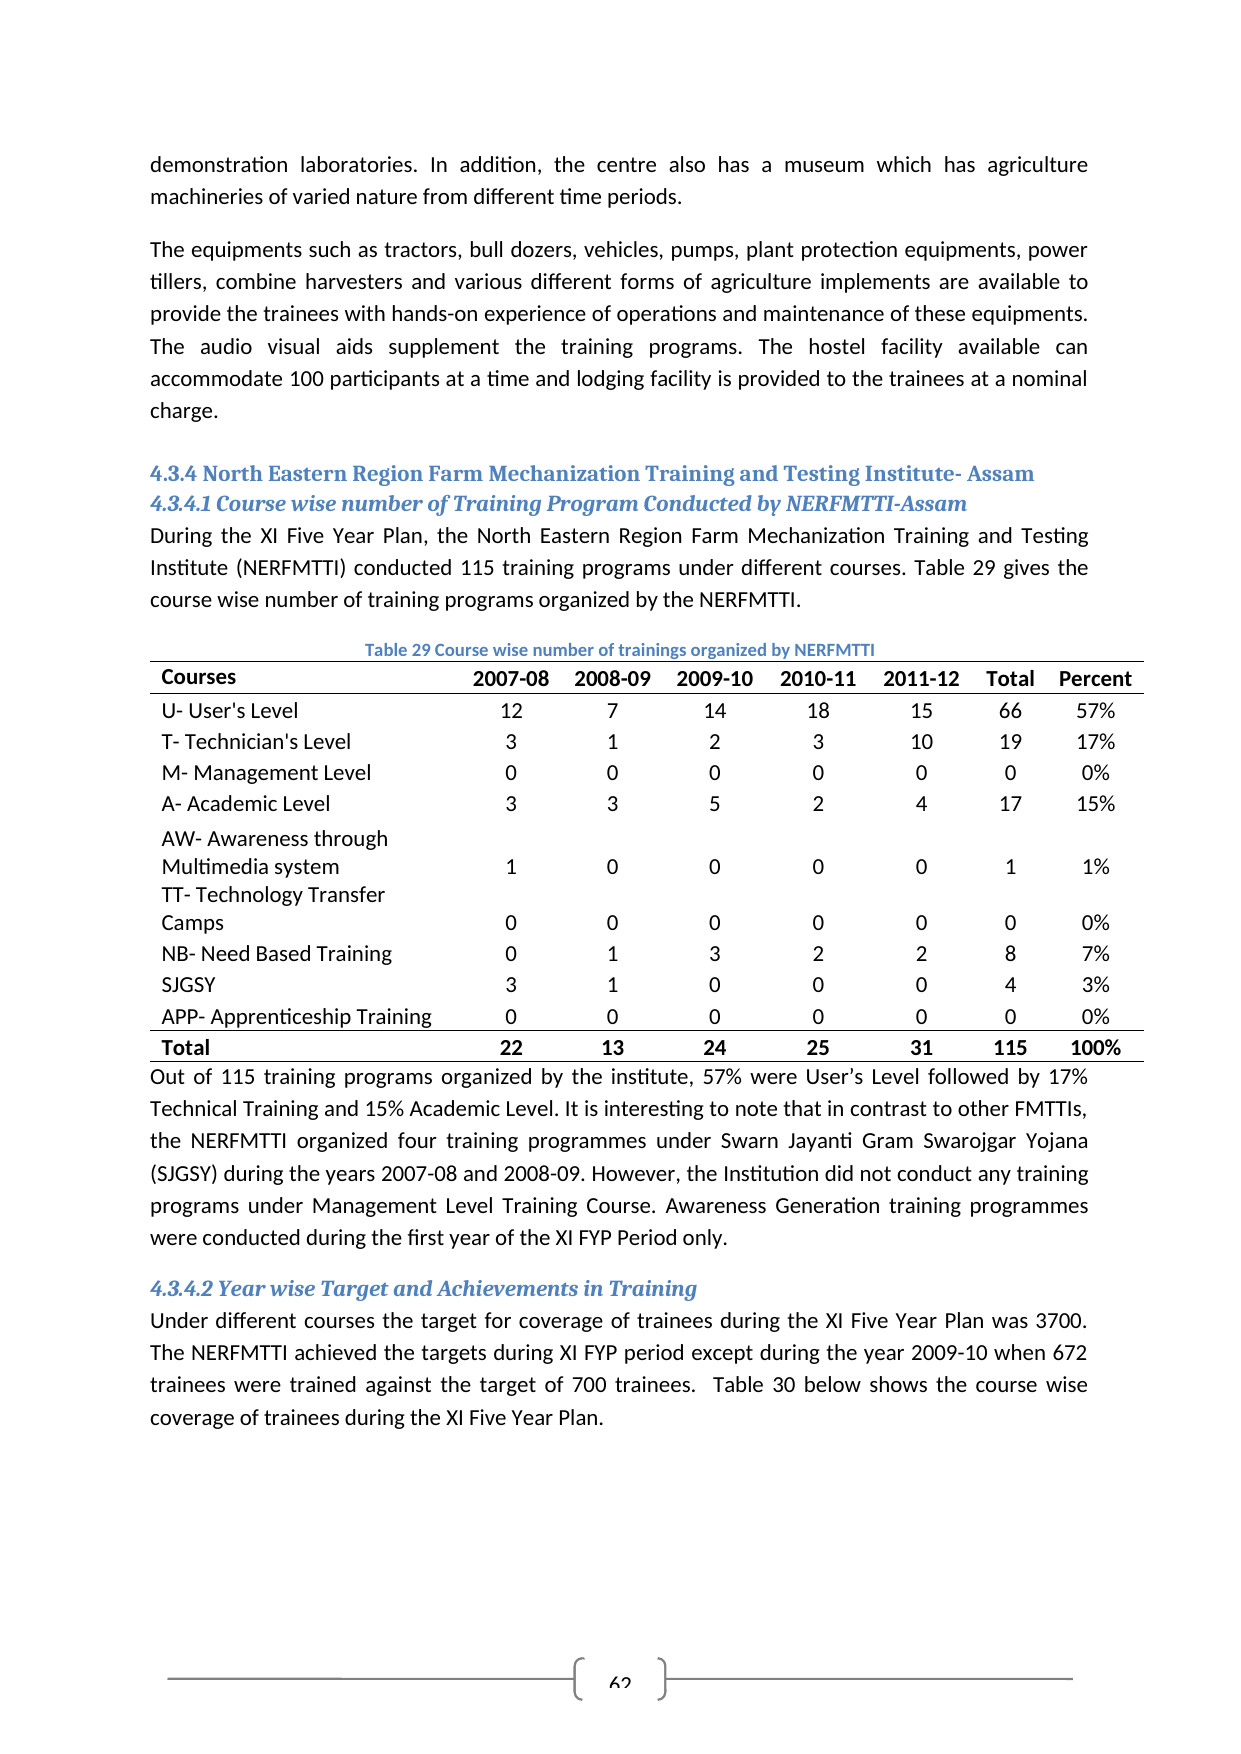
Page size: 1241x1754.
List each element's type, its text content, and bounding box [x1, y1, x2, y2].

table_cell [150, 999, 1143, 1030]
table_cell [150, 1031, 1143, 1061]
text The equipments such as tractors, bull dozers, vehicles, pumps, plant protection equipments, power tillers, combine harvesters and various different forms of agriculture implements are available to provide the trainees with hands-on experience of operations and maintenance of these equipments. The audio visual aids supplement the training programs. The hostel facility available can accommodate 100 participants at a time and lodging facility is provided to the trainees at a nominal charge. [150, 235, 1090, 456]
subtitle 4.3.4.1 Course wise number of Training Program Conducted by NERFMTTI-Assam [150, 491, 1090, 517]
subtitle 4.3.4.2 Year wise Target and Achievements in Training [150, 1276, 1090, 1302]
text During the XI Five Year Plan, the North Eastern Region Farm Mechanization Training and Testing Institute (NERFMTTI) conducted 115 training programs under different courses. Table 29 gives the course wise number of training programs organized by the NERFMTTI. [150, 521, 1090, 613]
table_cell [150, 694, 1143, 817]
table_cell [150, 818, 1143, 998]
text Out of 115 training programs organized by the institute, 57% were User’s Level followed by 17% Technical Training and 15% Academic Level. It is interesting to note that in contrast to other FMTTIs, the NERFMTTI organized four training programmes under Swarn Jayanti Gram Swarojgar Yojana (SJGSY) during the years 2007-08 and 2008-09. However, the Institution did not conduct any training programs under Management Level Training Course. Awareness Generation training programmes were conducted during the first year of the XI FYP Period only. [150, 1062, 1090, 1251]
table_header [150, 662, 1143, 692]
subtitle 4.3.4 North Eastern Region Farm Mechanization Training and Testing Institute- Assam [150, 461, 1090, 487]
text Under different courses the target for coverage of trainees during the XI Five Year Plan was 3700. The NERFMTTI achieved the targets during XI FYP period except during the year 2009-10 when 672 trainees were trained against the target of 700 trainees. Table 30 below shows the course wise coverage of trainees during the XI Five Year Plan. [150, 1306, 1090, 1431]
text Table 29 Course wise number of trainings organized by NERFMTTI [150, 638, 1090, 661]
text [150, 150, 1090, 210]
